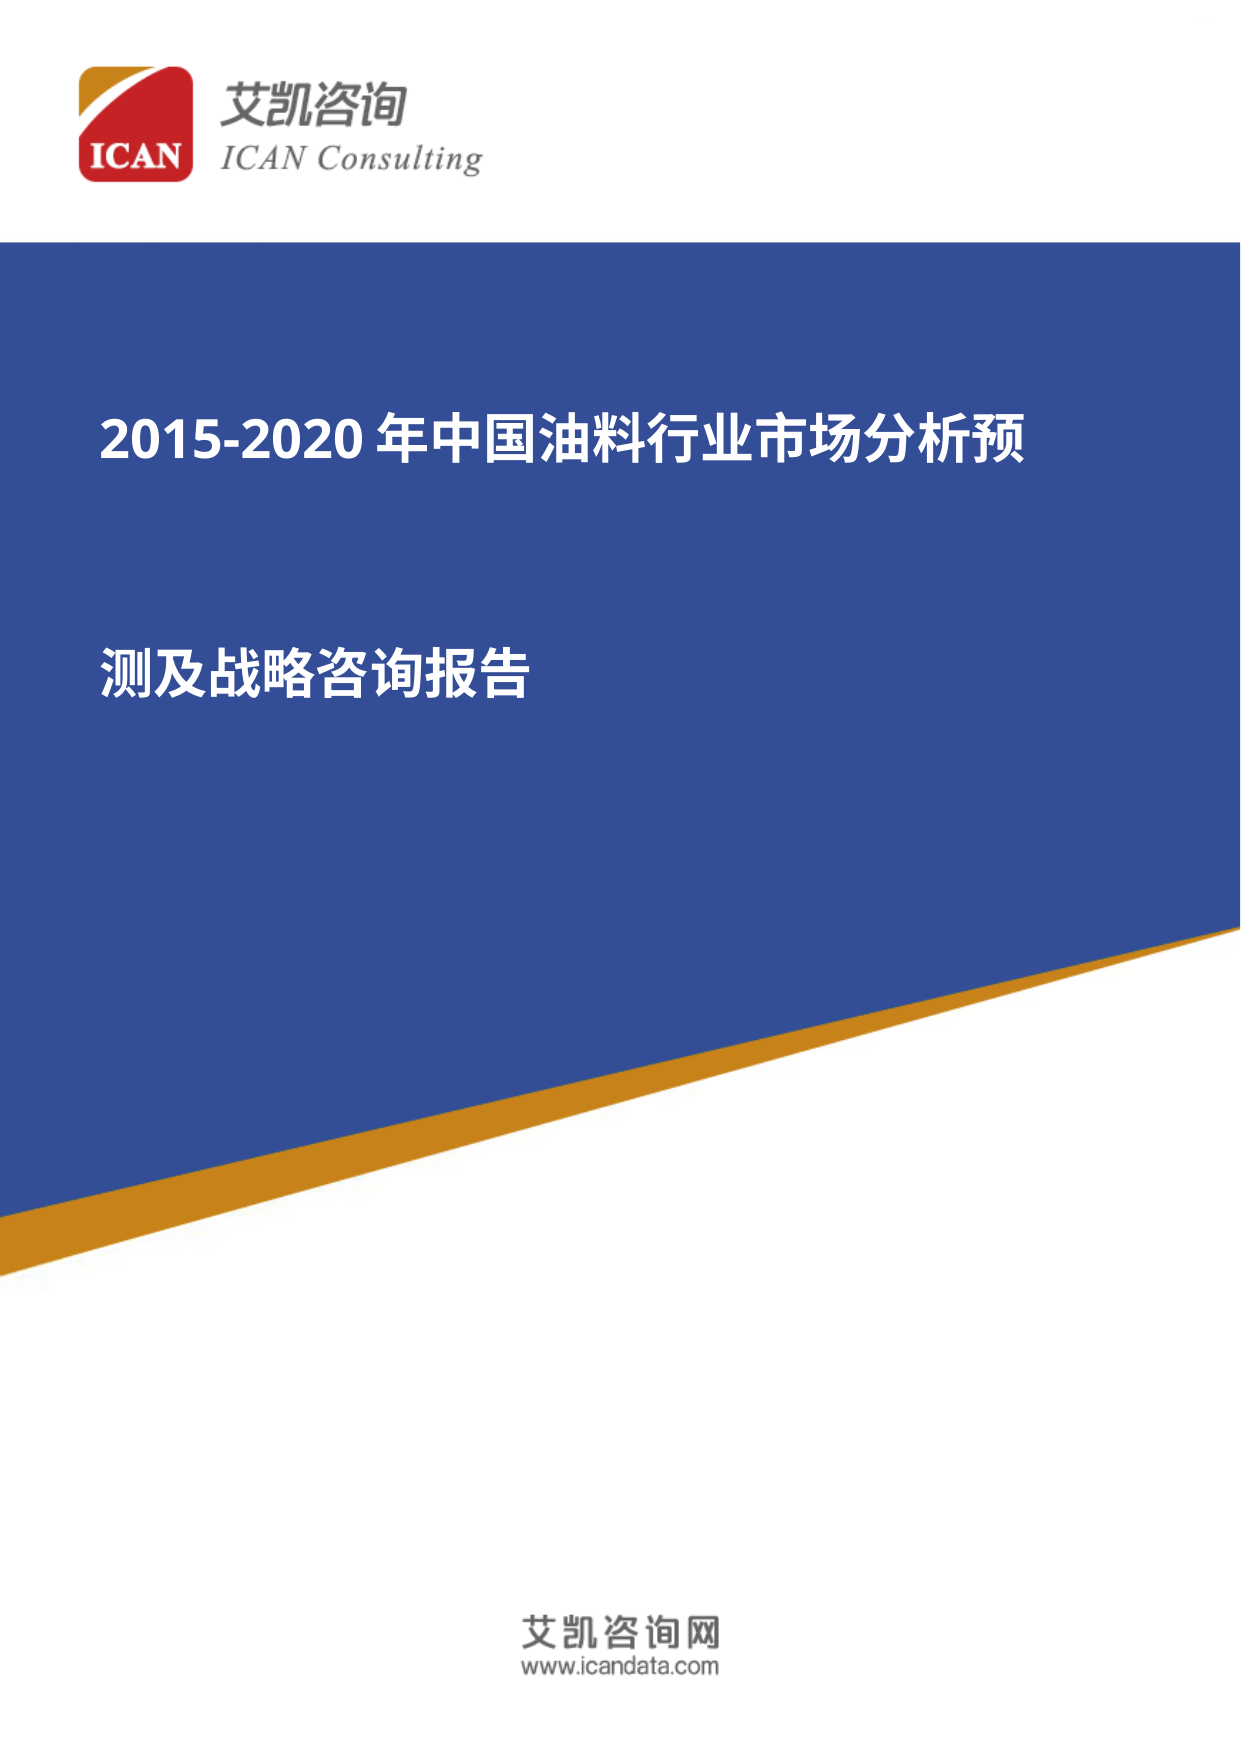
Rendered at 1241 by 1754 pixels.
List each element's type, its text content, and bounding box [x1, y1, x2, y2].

picture [0, 5, 1241, 1754]
subtitle 2015-2020年中国油料行业市场分析预测及战略咨询报告 [99, 386, 1053, 718]
